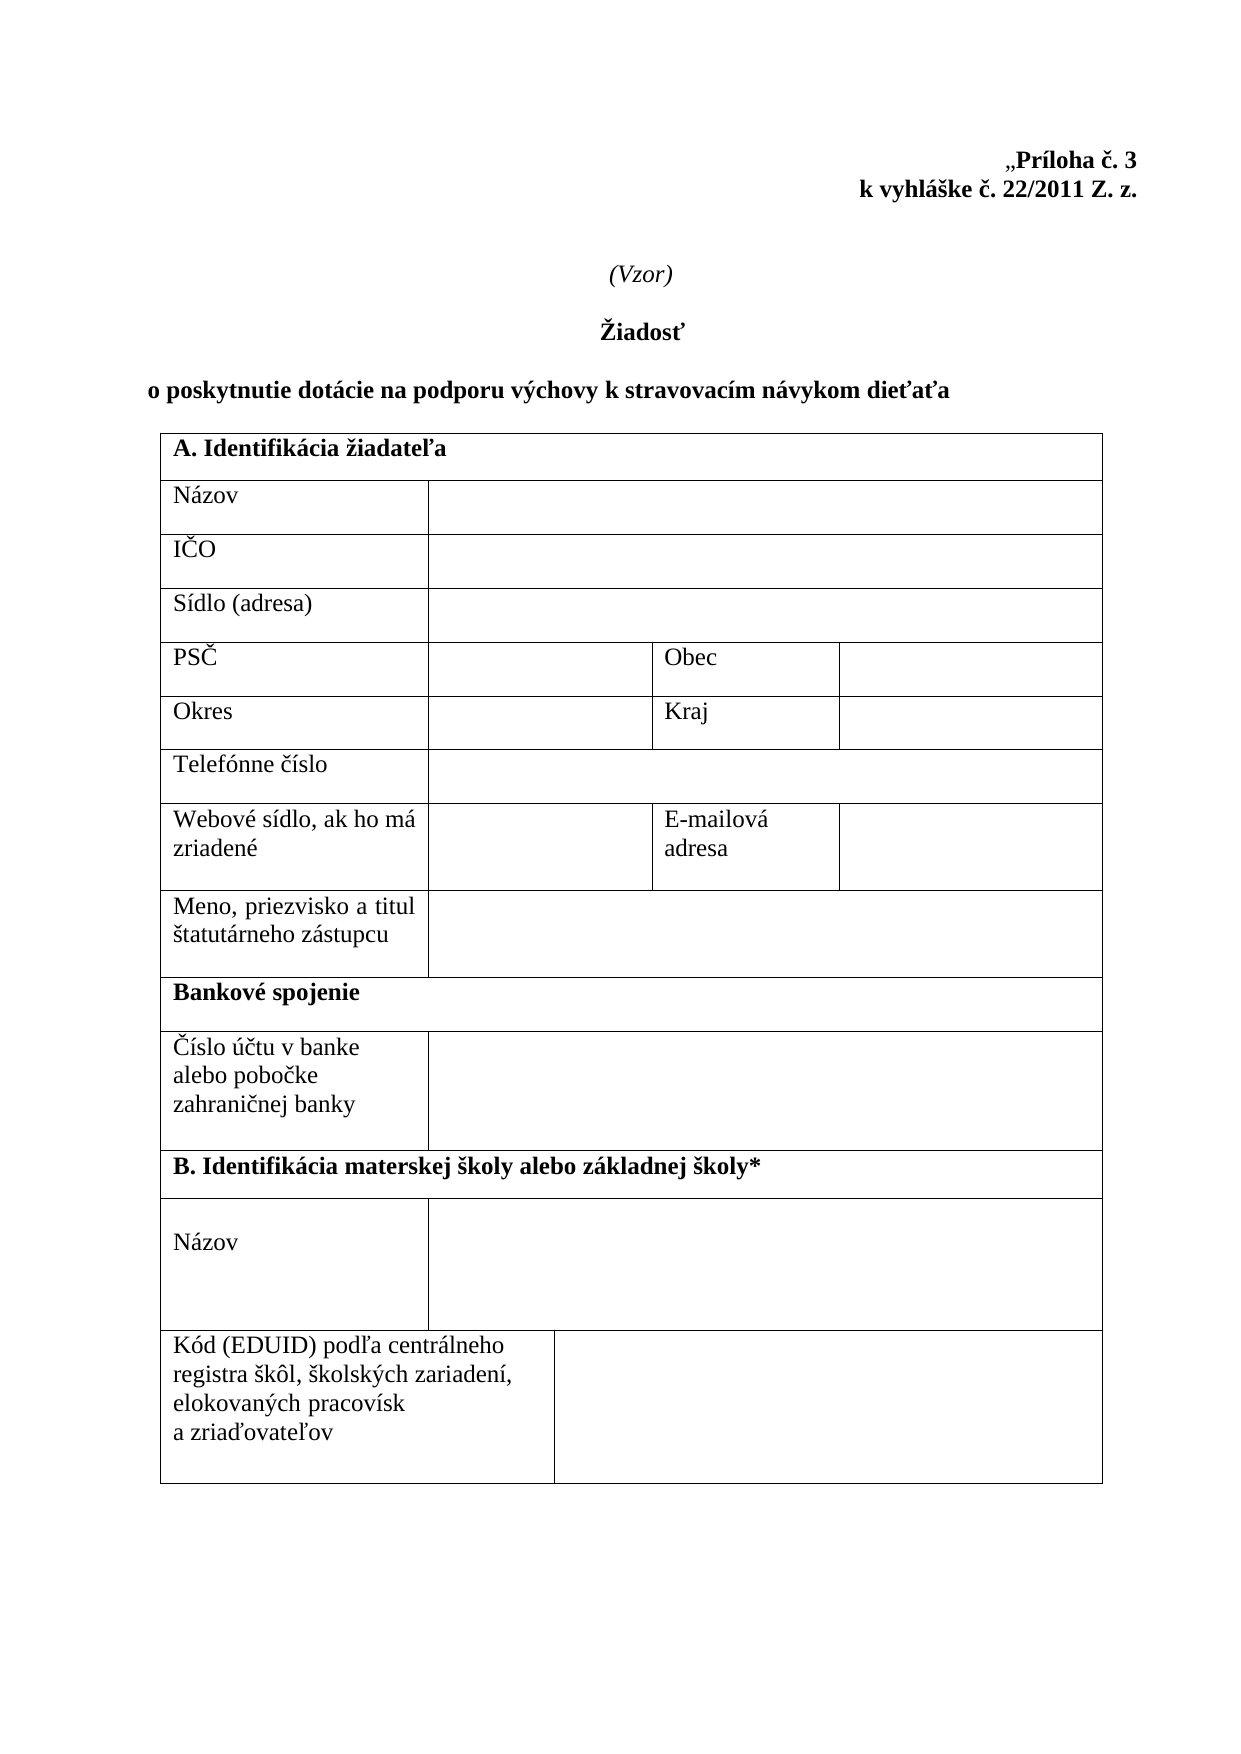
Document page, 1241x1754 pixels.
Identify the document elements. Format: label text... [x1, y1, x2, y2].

table_cell [840, 804, 1102, 890]
table_cell PSČ [161, 643, 428, 696]
table_cell [429, 643, 652, 696]
table_cell IČO [161, 535, 428, 588]
table_cell Obec [653, 643, 839, 696]
table_cell [429, 697, 652, 749]
table_cell Názov [161, 481, 428, 534]
table_cell [840, 697, 1102, 749]
table_cell [429, 1032, 1102, 1150]
table_cell Telefónne číslo [161, 750, 428, 803]
table_cell [429, 589, 1102, 642]
text (Vzor) [597, 259, 687, 288]
table_cell Meno, priezvisko a titul štatutárneho zástupcu [161, 891, 428, 977]
table_cell Webové sídlo, ak ho má zriadené [161, 804, 428, 890]
subtitle „Príloha č. 3 k vyhláške č. 22/2011 Z. z. [859, 145, 1137, 202]
table_cell [429, 535, 1102, 588]
text o poskytnutie dotácie na podporu výchovy k stravovacím návykom dieťaťa [147, 375, 1148, 403]
table_header A. Identifikácia žiadateľa [161, 434, 1102, 480]
table_cell Okres [161, 697, 428, 749]
table_cell Číslo účtu v banke alebo pobočke zahraničnej banky [161, 1032, 428, 1150]
table_cell Sídlo (adresa) [161, 589, 428, 642]
table_cell B. Identifikácia materskej školy alebo základnej školy* [161, 1151, 1102, 1198]
table_cell [840, 643, 1102, 696]
subtitle Žiadosť [598, 317, 687, 346]
table_cell [429, 804, 652, 890]
table_cell Bankové spojenie [161, 978, 1102, 1031]
table_cell Názov [161, 1199, 428, 1329]
table_cell [429, 891, 1102, 977]
table_cell [555, 1331, 1102, 1482]
table_cell Kód (EDUID) podľa centrálneho registra škôl, školských zariadení, elokovaných pracovísk a zriaďovateľov [161, 1331, 554, 1482]
table_cell [429, 481, 1102, 534]
table_cell E-mailová adresa [653, 804, 839, 890]
table_cell Kraj [653, 697, 839, 749]
table_cell [429, 750, 1102, 803]
table_cell [429, 1199, 1102, 1329]
